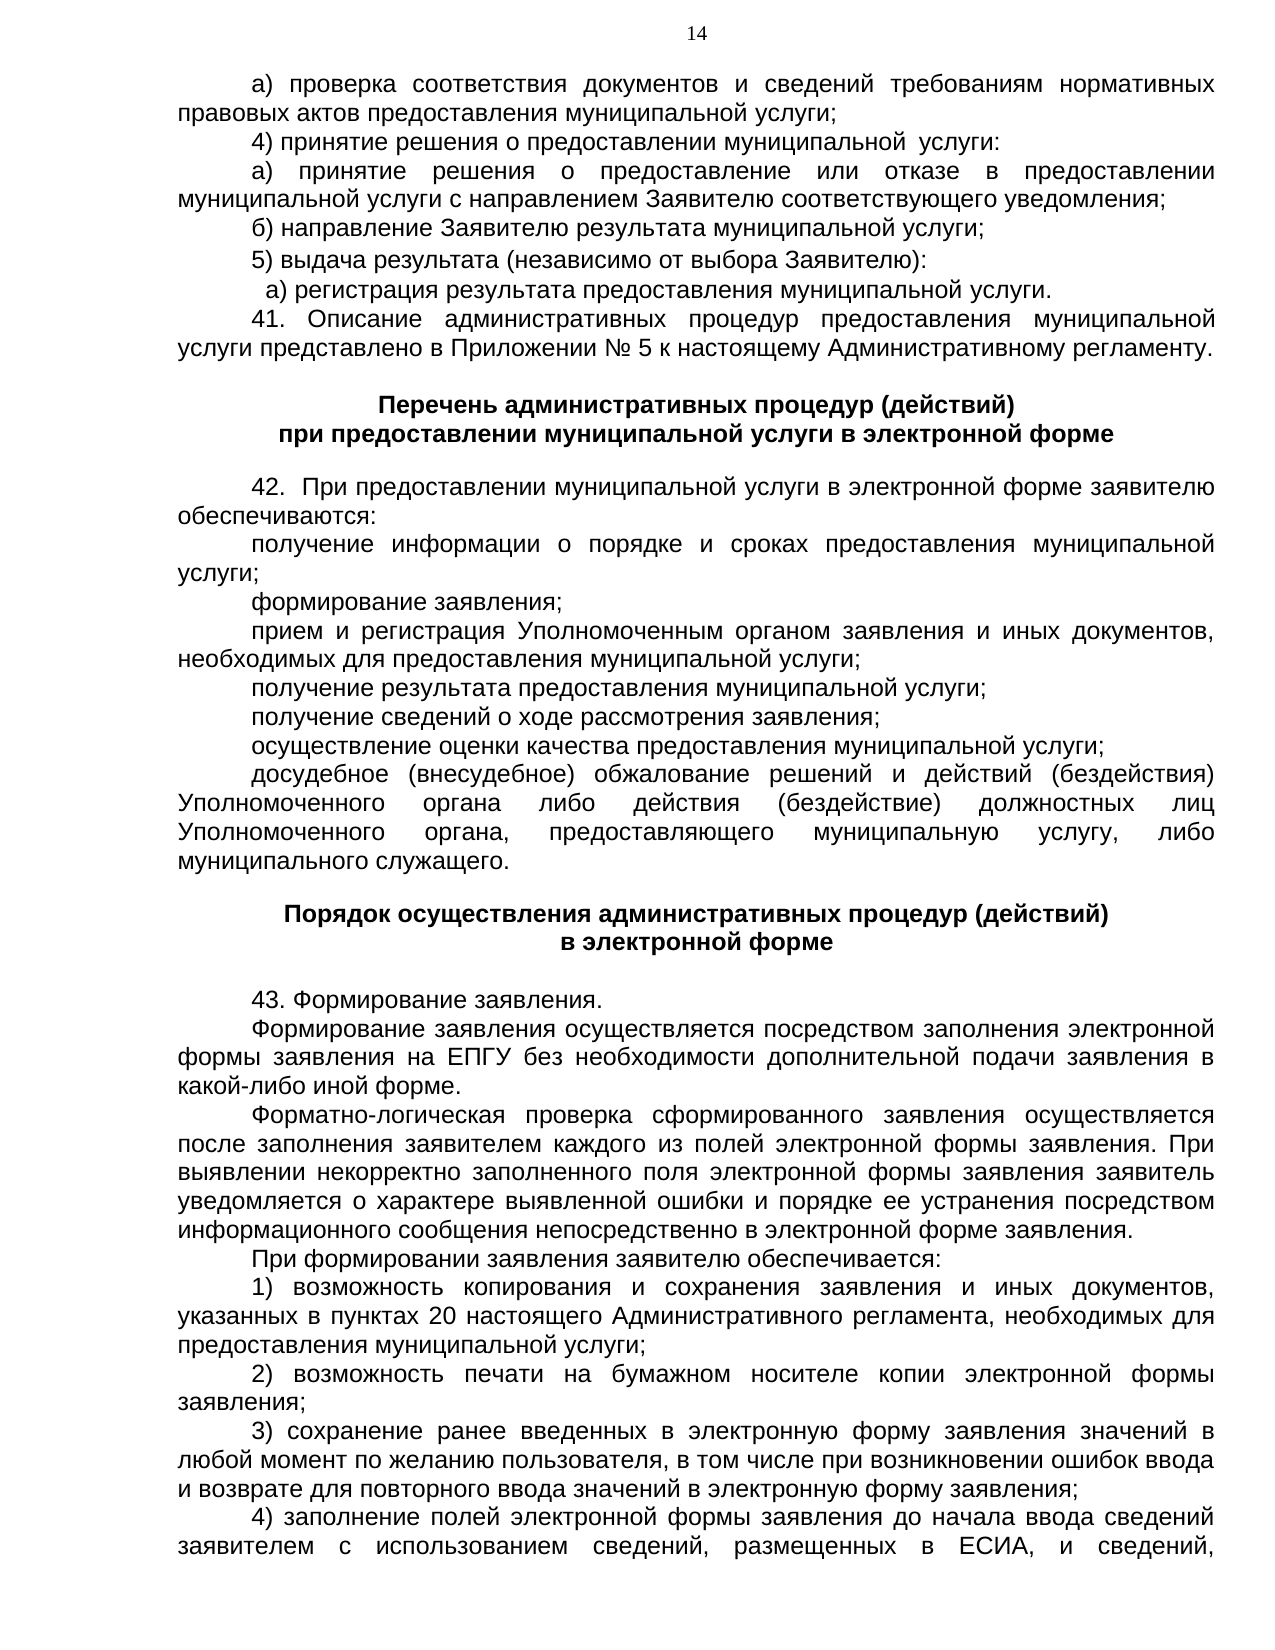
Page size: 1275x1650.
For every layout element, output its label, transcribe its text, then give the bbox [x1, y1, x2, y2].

text осуществление оценки качества предоставления муниципальной услуги; [177, 731, 1216, 759]
text а) принятие решения о предоставление или отказе в предоставлении муниципальной услуги с направлением Заявителю соответствующего уведомления; [177, 156, 1216, 213]
text а) проверка соответствия документов и сведений требованиям нормативных правовых актов предоставления муниципальной услуги; [177, 69, 1216, 127]
text 5) выдача результата (независимо от выбора Заявителю): [177, 242, 1216, 275]
text Форматно-логическая проверка сформированного заявления осуществляется после заполнения заявителем каждого из полей электронной формы заявления. При выявлении некорректно заполненного поля электронной формы заявления заявитель уведомляется о характере выявленной ошибки и порядке ее устранения посредством информационного сообщения непосредственно в электронной форме заявления. [177, 1100, 1216, 1243]
text 42. При предоставлении муниципальной услуги в электронной форме заявителю обеспечиваются: [177, 472, 1216, 529]
text 43. Формирование заявления. [177, 985, 1216, 1013]
text 4) принятие решения о предоставлении муниципальной услуги: [177, 127, 1201, 156]
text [177, 1502, 1216, 1560]
text прием и регистрация Уполномоченным органом заявления и иных документов, необходимых для предоставления муниципальной услуги; [177, 616, 1216, 673]
text При формировании заявления заявителю обеспечивается: [177, 1243, 1216, 1272]
text 41. Описание административных процедур предоставления муниципальной услуги представлено в Приложении № 5 к настоящему Административному регламенту. [177, 304, 1216, 362]
title Порядок осуществления административных процедур (действий) [177, 898, 1216, 927]
text 1) возможность копирования и сохранения заявления и иных документов, указанных в пунктах 20 настоящего Административного регламента, необходимых для предоставления муниципальной услуги; [177, 1272, 1216, 1358]
title Перечень административных процедур (действий) [177, 390, 1216, 419]
text 3) сохранение ранее введенных в электронную форму заявления значений в любой момент по желанию пользователя, в том числе при возникновении ошибок ввода и возврате для повторного ввода значений в электронную форму заявления; [177, 1416, 1216, 1502]
title в электронной форме [177, 927, 1216, 956]
text а) регистрация результата предоставления муниципальной услуги. [191, 275, 1201, 304]
title при предоставлении муниципальной услуги в электронной форме [177, 419, 1216, 448]
text 2) возможность печати на бумажном носителе копии электронной формы заявления; [177, 1358, 1216, 1416]
text досудебное (внесудебное) обжалование решений и действий (бездействия) Уполномоченного органа либо действия (бездействие) должностных лиц Уполномоченного органа, предоставляющего муниципальную услугу, либо муниципального служащего. [177, 759, 1216, 874]
text б) направление Заявителю результата муниципальной услуги; [177, 213, 1216, 242]
text получение информации о порядке и сроках предоставления муниципальной услуги; [177, 529, 1216, 587]
text получение результата предоставления муниципальной услуги; [177, 673, 1216, 702]
text Формирование заявления осуществляется посредством заполнения электронной формы заявления на ЕПГУ без необходимости дополнительной подачи заявления в какой-либо иной форме. [177, 1013, 1216, 1100]
text получение сведений о ходе рассмотрения заявления; [177, 702, 1216, 731]
text формирование заявления; [177, 587, 1216, 616]
